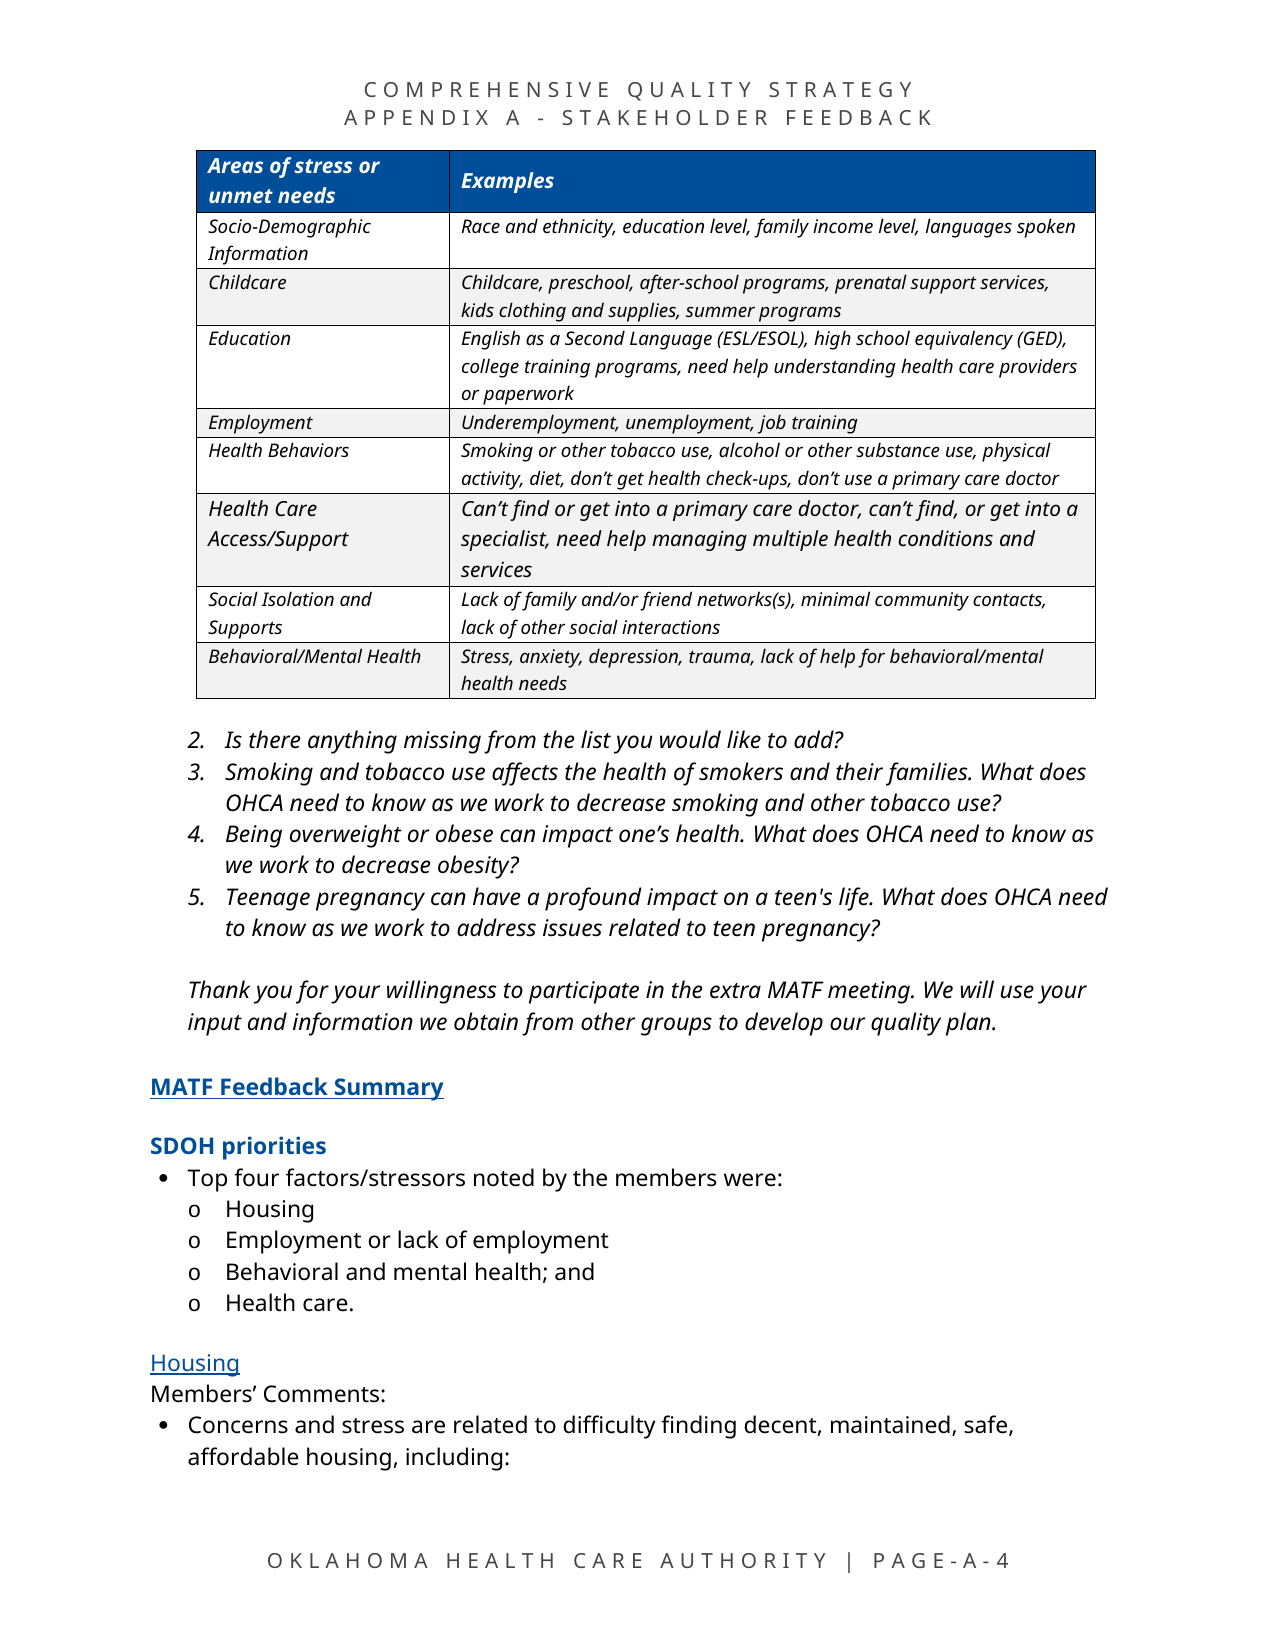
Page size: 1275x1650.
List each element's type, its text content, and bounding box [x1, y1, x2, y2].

list Concerns and stress are related to difficulty finding decent, maintained, safe, affordable housing, including: [159, 1409, 1125, 1472]
table_header Areas of stress or unmet needs [197, 151, 449, 212]
list Behavioral and mental health; and [187, 1256, 1125, 1287]
table_cell Employment [197, 409, 449, 437]
list Employment or lack of employment [187, 1224, 1125, 1256]
table_cell Smoking or other tobacco use, alcohol or other substance use, physical activity, diet, don’t get health check-ups, don’t use a primary care doctor [450, 438, 1095, 493]
table_cell Health Care Access/Support [197, 494, 449, 586]
list Housing [150, 1347, 1125, 1378]
list Teenage pregnancy can have a profound impact on a teen's life. What does OHCA need to know as we work to address issues related to teen pregnancy? [187, 881, 1125, 943]
table_cell Behavioral/Mental Health [197, 643, 449, 698]
table_cell Underemployment, unemployment, job training [450, 409, 1095, 437]
table_cell Childcare, preschool, after-school programs, prenatal support services, kids clothing and supplies, summer programs [450, 269, 1095, 324]
table_cell Stress, anxiety, depression, trauma, lack of help for behavioral/mental health needs [450, 643, 1095, 698]
subtitle MATF Feedback Summary [150, 1071, 1125, 1102]
list Housing [187, 1193, 1125, 1224]
list Smoking and tobacco use affects the health of smokers and their families. What does OHCA need to know as we work to decrease smoking and other tobacco use? [187, 756, 1125, 818]
list Is there anything missing from the list you would like to add? [187, 724, 1125, 756]
subtitle Members’ Comments: [150, 1378, 1125, 1409]
list Top four factors/stressors noted by the members were: [159, 1162, 1125, 1193]
table_header Examples [450, 151, 1095, 212]
table_cell Socio-Demographic Information [197, 213, 449, 268]
table_cell Race and ethnicity, education level, family income level, languages spoken [450, 213, 1095, 268]
table_cell Childcare [197, 269, 449, 324]
table_cell Lack of family and/or friend networks(s), minimal community contacts, lack of other social interactions [450, 587, 1095, 642]
table_cell Health Behaviors [197, 438, 449, 493]
list Being overweight or obese can impact one’s health. What does OHCA need to know as we work to decrease obesity? [187, 818, 1125, 881]
list Health care. [187, 1287, 1125, 1318]
subtitle SDOH priorities [150, 1130, 1125, 1162]
table_cell Education [197, 326, 449, 408]
table_cell Social Isolation and Supports [197, 587, 449, 642]
text Thank you for your willingness to participate in the extra MATF meeting. We will use your input and information we obtain from other groups to develop our quality plan. [187, 974, 1125, 1037]
table_cell Can’t find or get into a primary care doctor, can’t find, or get into a specialist, need help managing multiple health conditions and services [450, 494, 1095, 586]
table_cell English as a Second Language (ESL/ESOL), high school equivalency (GED), college training programs, need help understanding health care providers or paperwork [450, 326, 1095, 408]
